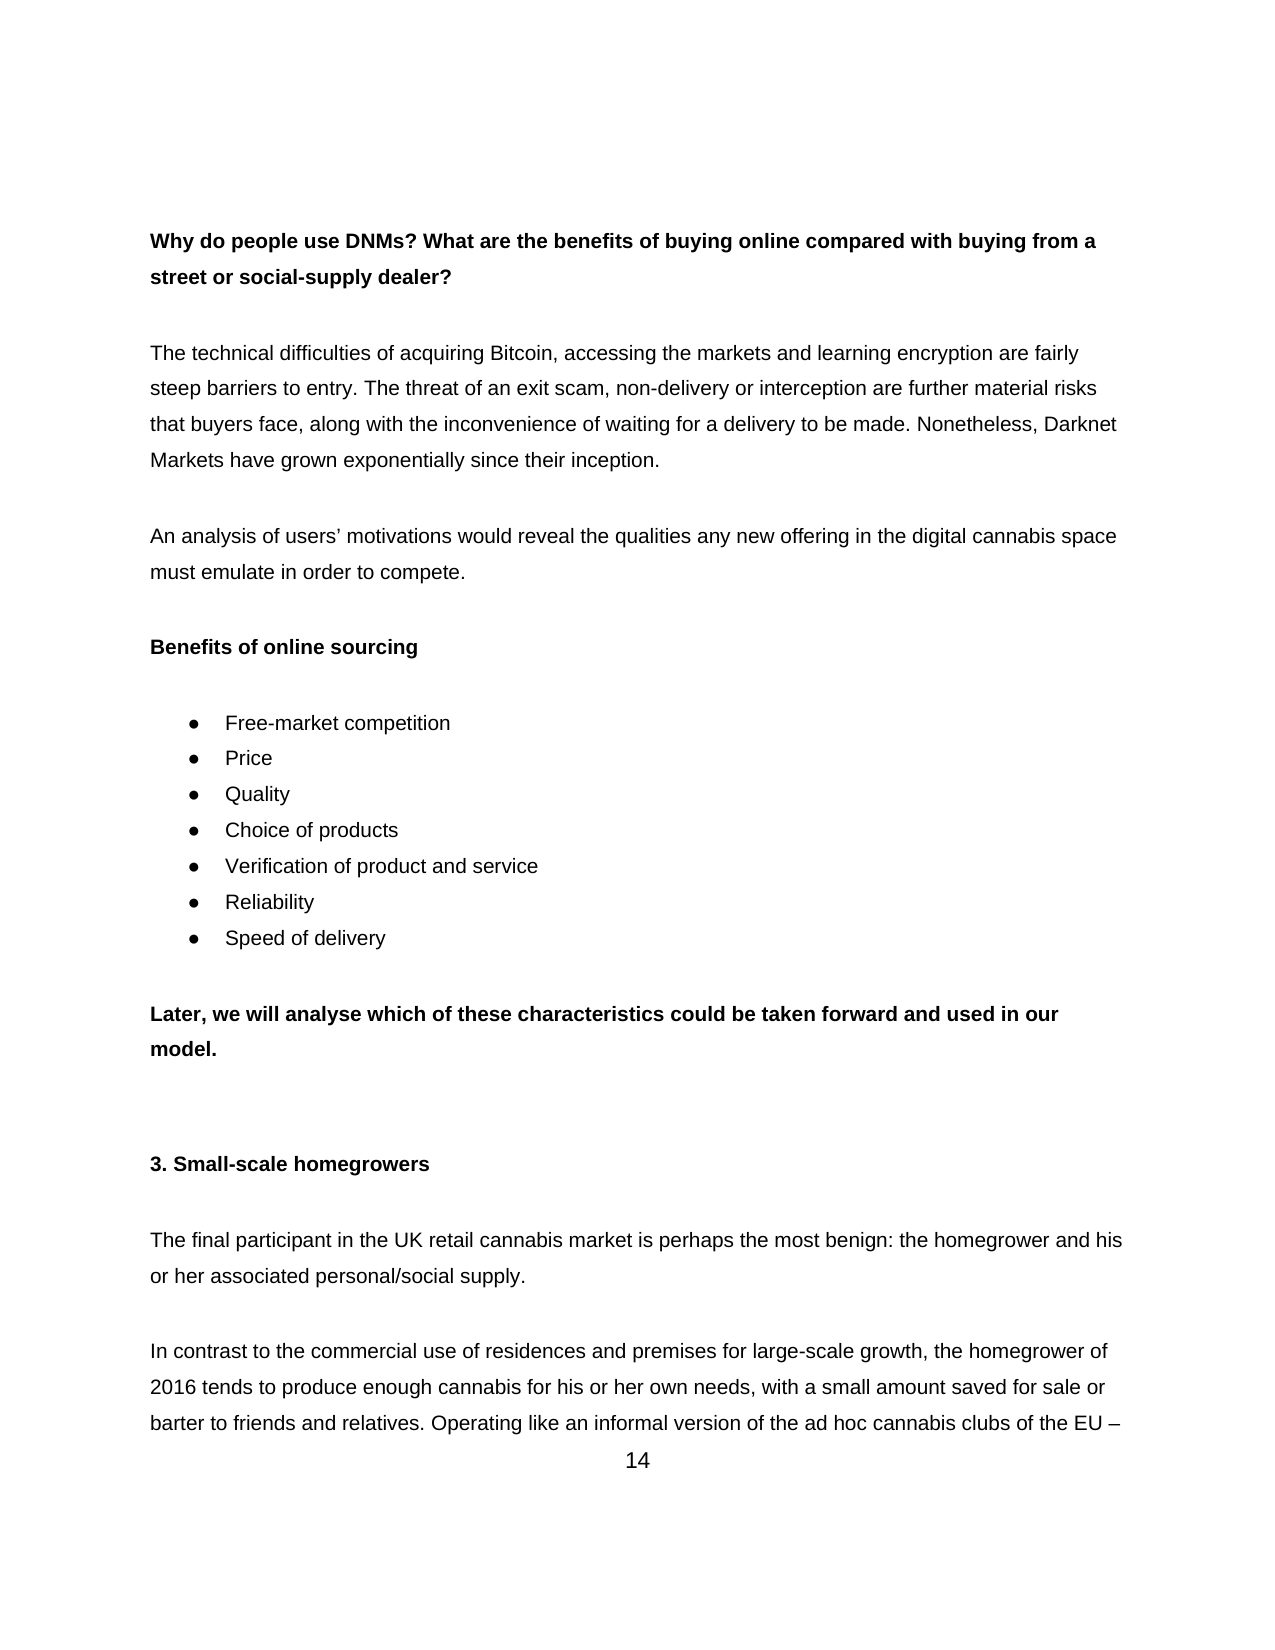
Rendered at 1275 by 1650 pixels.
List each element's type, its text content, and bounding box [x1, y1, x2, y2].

list Quality [187, 782, 1125, 806]
list Choice of products [187, 818, 1125, 842]
list Reliability [187, 890, 1125, 914]
text Benefits of online sourcing [150, 635, 1125, 659]
list Speed of delivery [187, 926, 1125, 950]
text The technical difficulties of acquiring Bitcoin, accessing the markets and learning encryption are fairly steep barriers to entry. The threat of an exit scam, non-delivery or interception are further material risks that buyers face, along with the inconvenience of waiting for a delivery to be made. Nonetheless, Darknet Markets have grown exponentially since their inception. [150, 340, 1125, 472]
text Later, we will analyse which of these characteristics could be taken forward and used in our model. [150, 1001, 1125, 1061]
list Verification of product and service [187, 854, 1125, 878]
text Why do people use DNMs? What are the benefits of buying online compared with buying from a street or social-supply dealer? [150, 229, 1125, 289]
text An analysis of users’ motivations would reveal the qualities any new offering in the digital cannabis space must emulate in order to compete. [150, 523, 1125, 583]
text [150, 1339, 1125, 1435]
text 3. Small-scale homegrowers [150, 1152, 1125, 1176]
text The final participant in the UK retail cannabis market is perhaps the most benign: the homegrower and his or her associated personal/social supply. [150, 1228, 1125, 1287]
list Price [187, 746, 1125, 770]
list Free-market competition [187, 710, 1125, 734]
